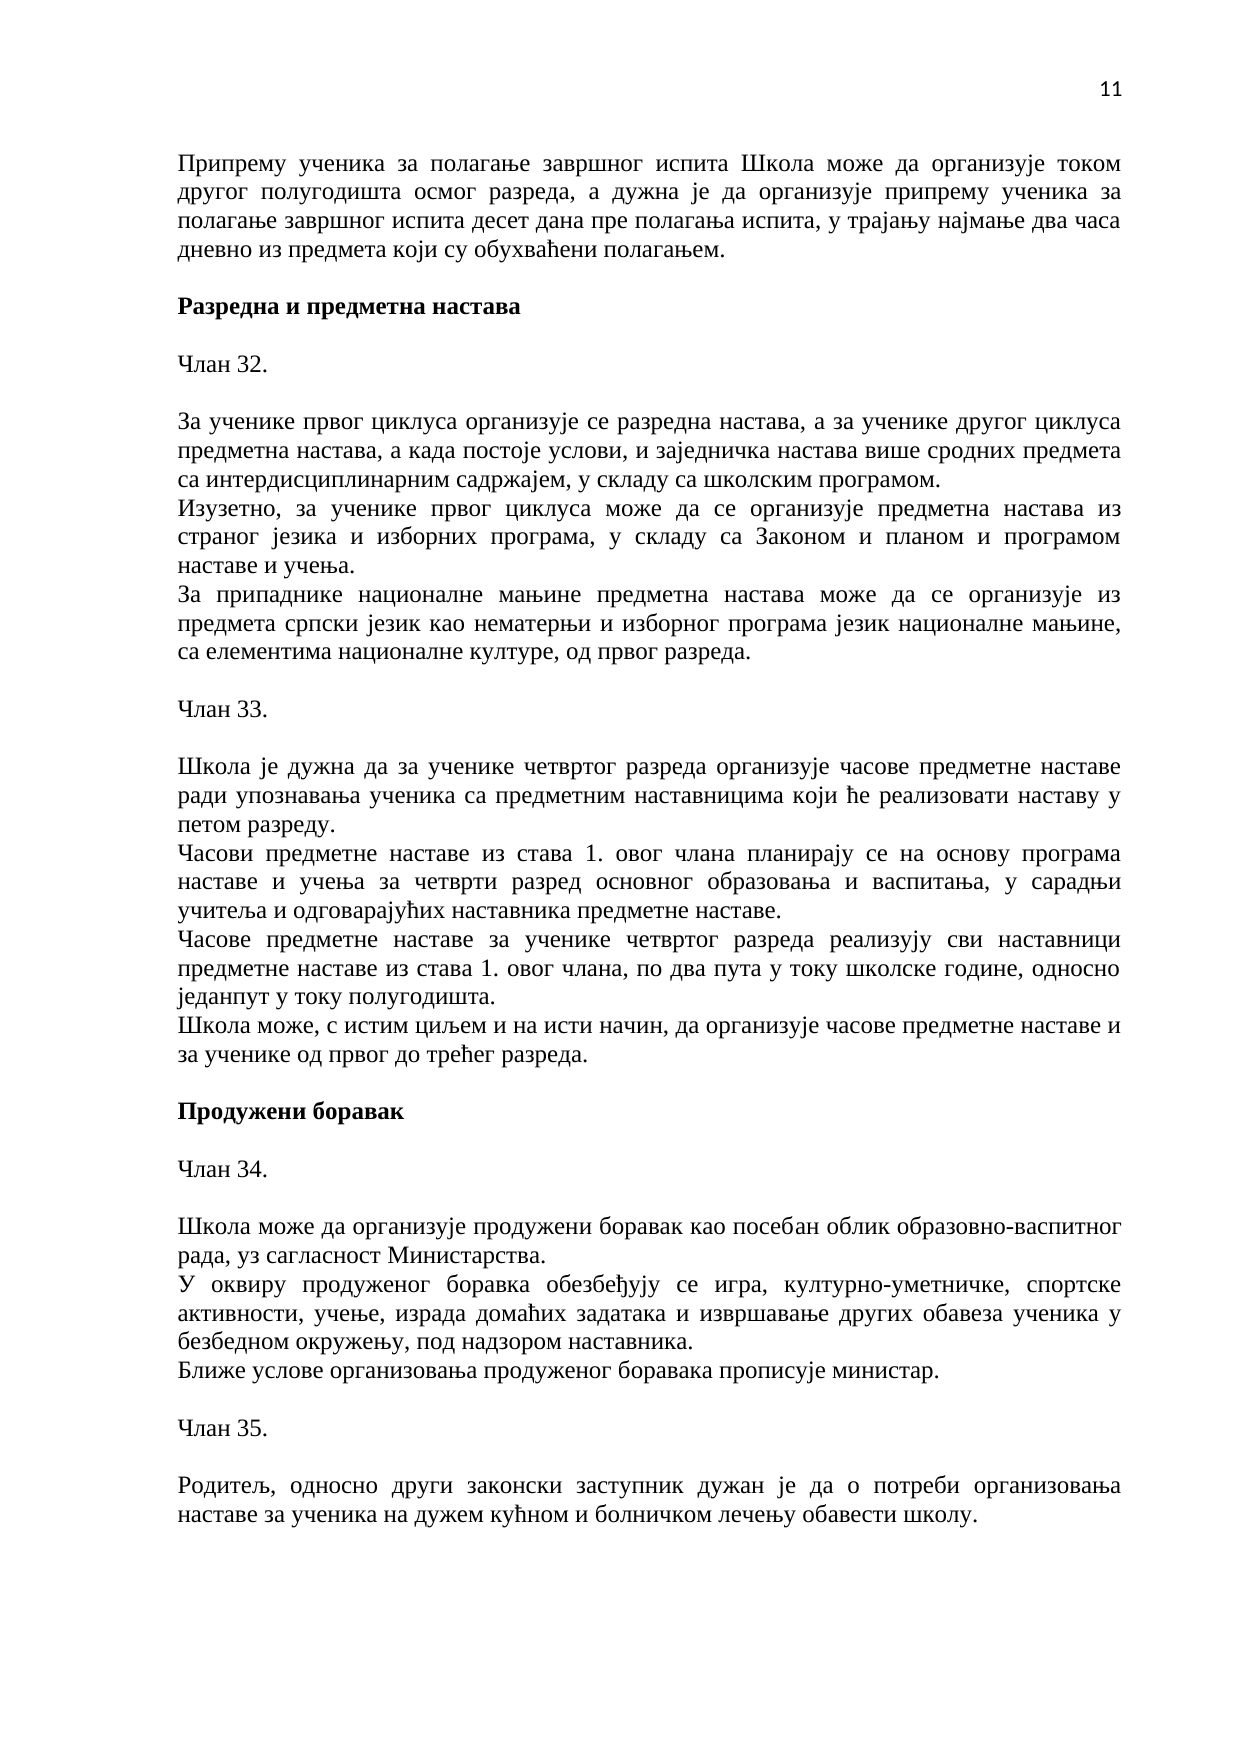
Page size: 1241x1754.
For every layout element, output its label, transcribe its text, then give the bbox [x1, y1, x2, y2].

text Часове предметне наставе за ученике четвртог разреда реализују сви наставници предметне наставе из става 1. овог члана, по два пута у току школске године, односно једанпут у току полугодишта. [177, 924, 1122, 1010]
text Ближе услове организовања продуженог боравака прописује министар. [177, 1355, 1122, 1384]
text Школа је дужна да за ученике четвртог разреда организује часове предметне наставе ради упознавања ученика са предметним наставницима који ће реализовати наставу у петом разреду. [177, 751, 1122, 838]
text Часови предметне наставе из става 1. овог члана планирају се на основу програма наставе и учења за четврти разред основног образовања и васпитања, у сарадњи учитеља и одговарајућих наставника предметне наставе. [177, 838, 1122, 924]
text Школа може, с истим циљем и на исти начин, да организује часове предметне наставе и за ученике од првог до трећег разреда. [177, 1010, 1122, 1068]
text Припрему ученика за полагање завршног испита Школа може да организује током другог полугодишта осмог разреда, а дужна је да организује припрему ученика за полагање завршног испита десет дана пре полагања испита, у трајању најмање два часа дневно из предмета који су обухваћени полагањем. [177, 148, 1122, 263]
text Члан 32. [177, 349, 1122, 378]
text Продужени боравак [177, 1096, 1122, 1125]
text За ученике првог циклуса организује се разредна настава, а за ученике другог циклуса предметна настава, а када постоје услови, и заједничка настава више сродних предмета са интердисциплинарним садржајем, у складу са школским програмом. [177, 406, 1122, 493]
text Школа може да организује продужени боравак као посебан облик образовно-васпитног рада, уз сагласност Министарства. [177, 1211, 1122, 1269]
text Члан 33. [177, 694, 1122, 723]
text Члан 35. [177, 1413, 1122, 1441]
text У оквиру продуженог боравка обезбеђују се игра, културно-уметничке, спортске активности, учење, израда домаћих задатака и извршавање других обавеза ученика у безбедном окружењу, под надзором наставника. [177, 1269, 1122, 1355]
text Члан 34. [177, 1154, 1122, 1183]
text За припаднике националне мањине предметна настава може да се организује из предмета српски језик као нематерњи и изборног програма језик националне мањине, са елементима националне културе, од првог разреда. [177, 579, 1122, 665]
text Разредна и предметна настава [177, 291, 1122, 320]
text Родитељ, односно други законски заступник дужан је да о потреби организовања наставе за ученика на дужем кућном и болничком лечењу обавести школу. [177, 1470, 1122, 1528]
text Изузетно, за ученике првог циклуса може да се организује предметна настава из страног језика и изборних програма, у складу са Законом и планом и програмом наставе и учења. [177, 493, 1122, 579]
